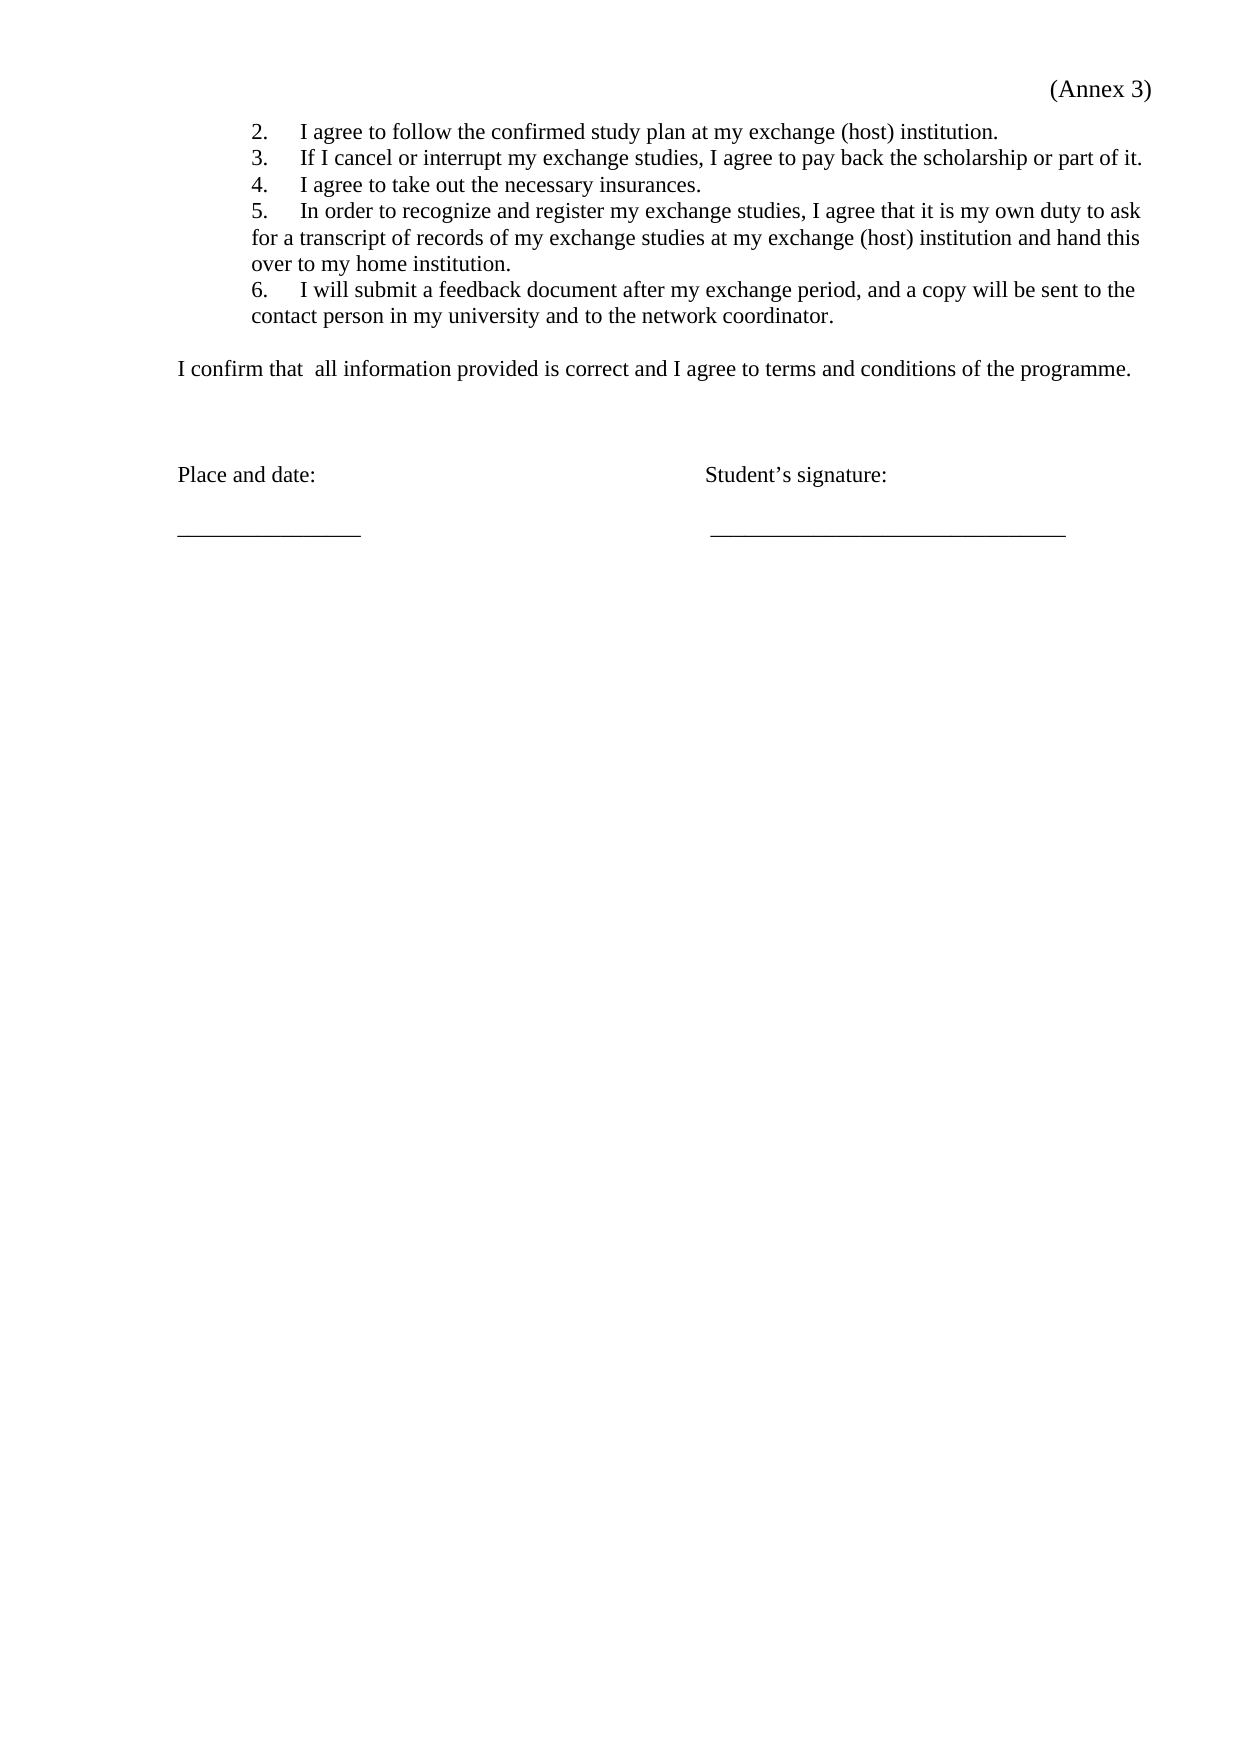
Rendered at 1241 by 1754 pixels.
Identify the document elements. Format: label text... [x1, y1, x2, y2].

text I confirm that all information provided is correct and I agree to terms and conditions of the programme. [177, 355, 1152, 382]
text Place and date: Student’s signature: ________________ _______________________________ [177, 461, 1152, 540]
text 3. If I cancel or interrupt my exchange studies, I agree to pay back the scholarship or part of it. [251, 144, 1152, 171]
text 6. I will submit a feedback document after my exchange period, and a copy will be sent to the contact person in my university and to the network coordinator. [251, 276, 1152, 329]
text 4. I agree to take out the necessary insurances. [251, 171, 1152, 197]
text 5. In order to recognize and register my exchange studies, I agree that it is my own duty to ask for a transcript of records of my exchange studies at my exchange (host) institution and hand this over to my home institution. [251, 197, 1152, 276]
text 2. I agree to follow the confirmed study plan at my exchange (host) institution. [251, 118, 1152, 144]
